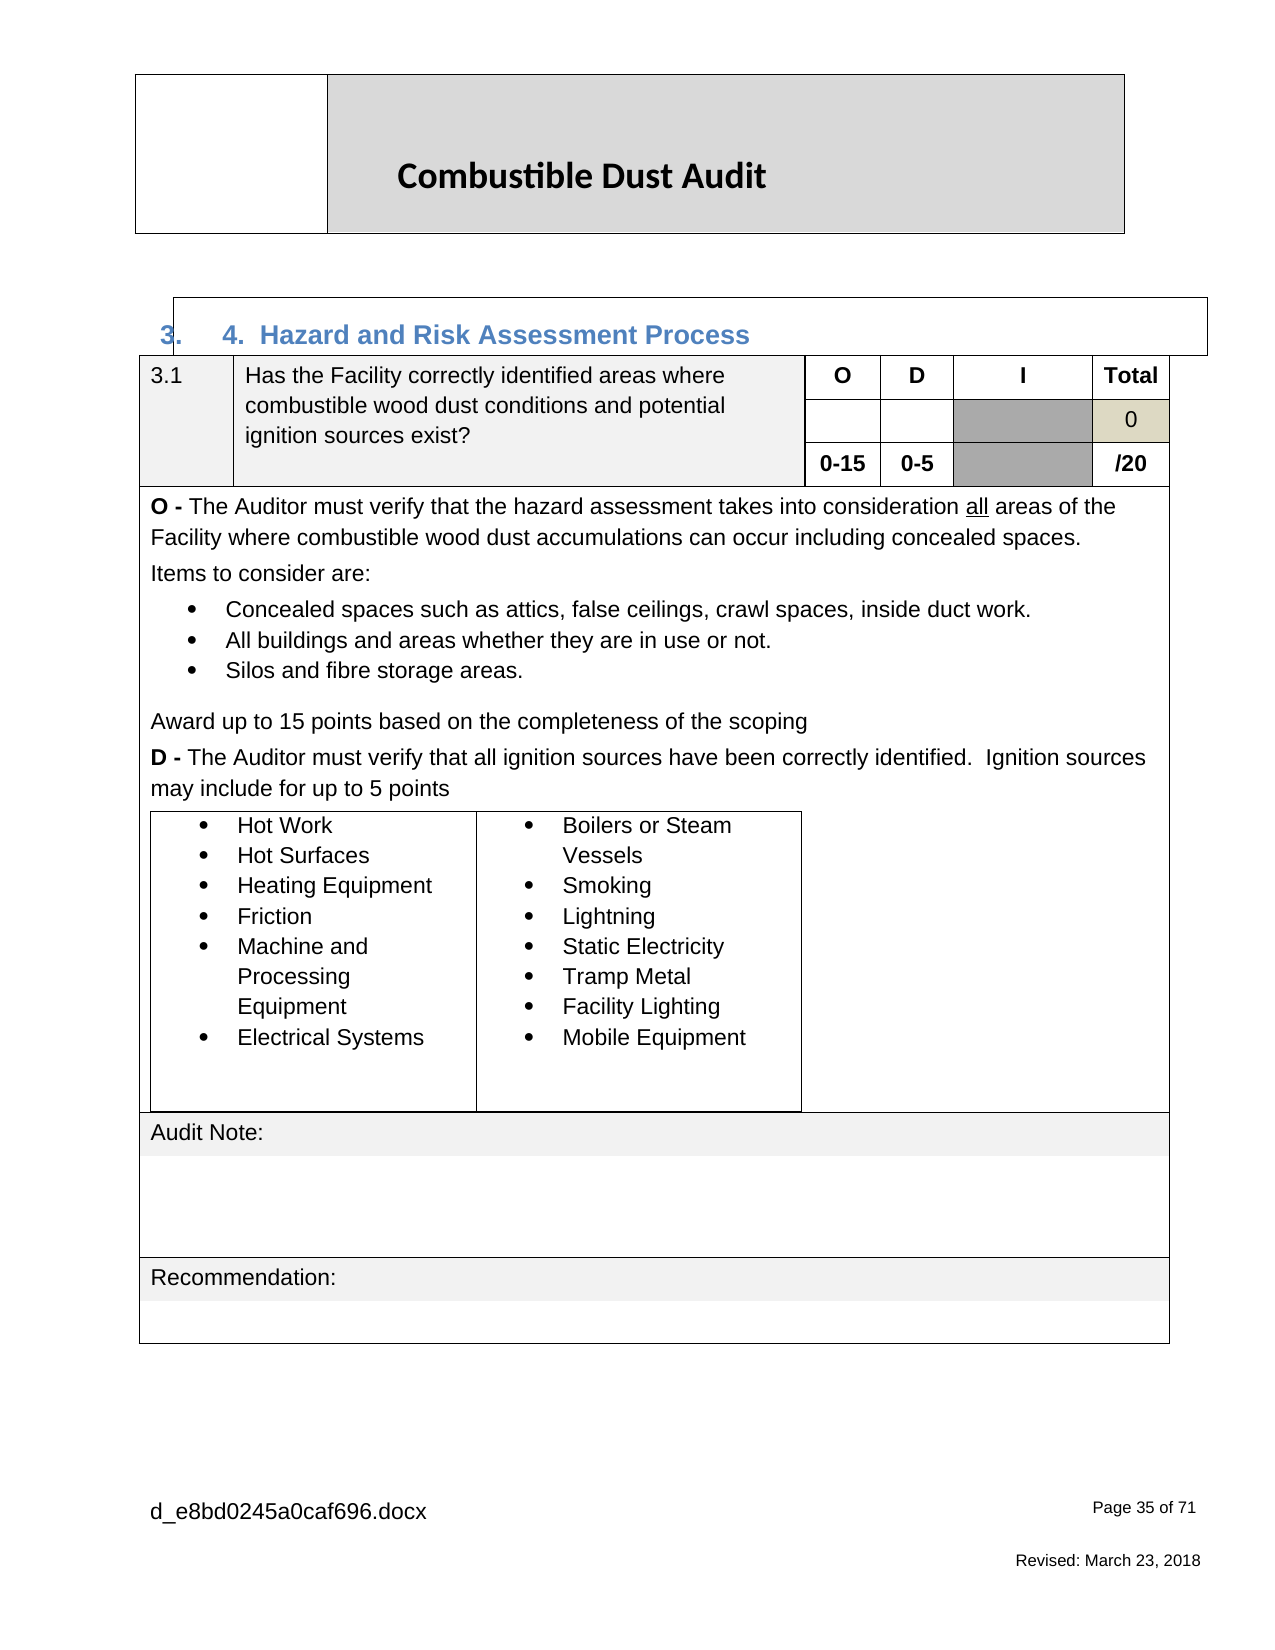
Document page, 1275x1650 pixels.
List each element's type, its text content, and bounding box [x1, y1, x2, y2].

table_cell I [954, 356, 1092, 398]
table_header Hazard and Risk Assessment Process [174, 298, 1207, 355]
table_cell [954, 400, 1092, 442]
table_cell 3.1 [140, 356, 233, 486]
table_cell Total [1093, 356, 1169, 398]
table_cell [806, 400, 880, 442]
table_cell [140, 1301, 1169, 1343]
table_cell [140, 1156, 1169, 1257]
table_cell 0-15 [806, 443, 880, 486]
table_cell O - The Auditor must verify that the hazard assessment takes into consideration all areas of the Facility where combustible wood dust accumulations can occur including concealed spaces. Items to consider are: Concealed spaces such as attics, false ceilings, crawl spaces, inside duct work. All buildings and areas whether they are in use or not. Silos and fibre storage areas. Award up to 15 points based on the completeness of the scoping D - The Auditor must verify that all ignition sources have been correctly identified. Ignition sources may include for up to 5 points [140, 487, 1169, 1112]
table_cell 0-5 [881, 443, 953, 486]
table_cell O [806, 356, 880, 398]
table_cell Audit Note: [140, 1113, 1169, 1156]
table_cell [881, 400, 953, 442]
table_cell Has the Facility correctly identified areas where combustible wood dust conditions and potential ignition sources exist? [234, 356, 804, 486]
table_cell D [881, 356, 953, 398]
table_cell 0 [1093, 400, 1169, 442]
table_cell /20 [1093, 443, 1169, 486]
table_cell [954, 443, 1092, 486]
table_cell Recommendation: [140, 1258, 1169, 1301]
